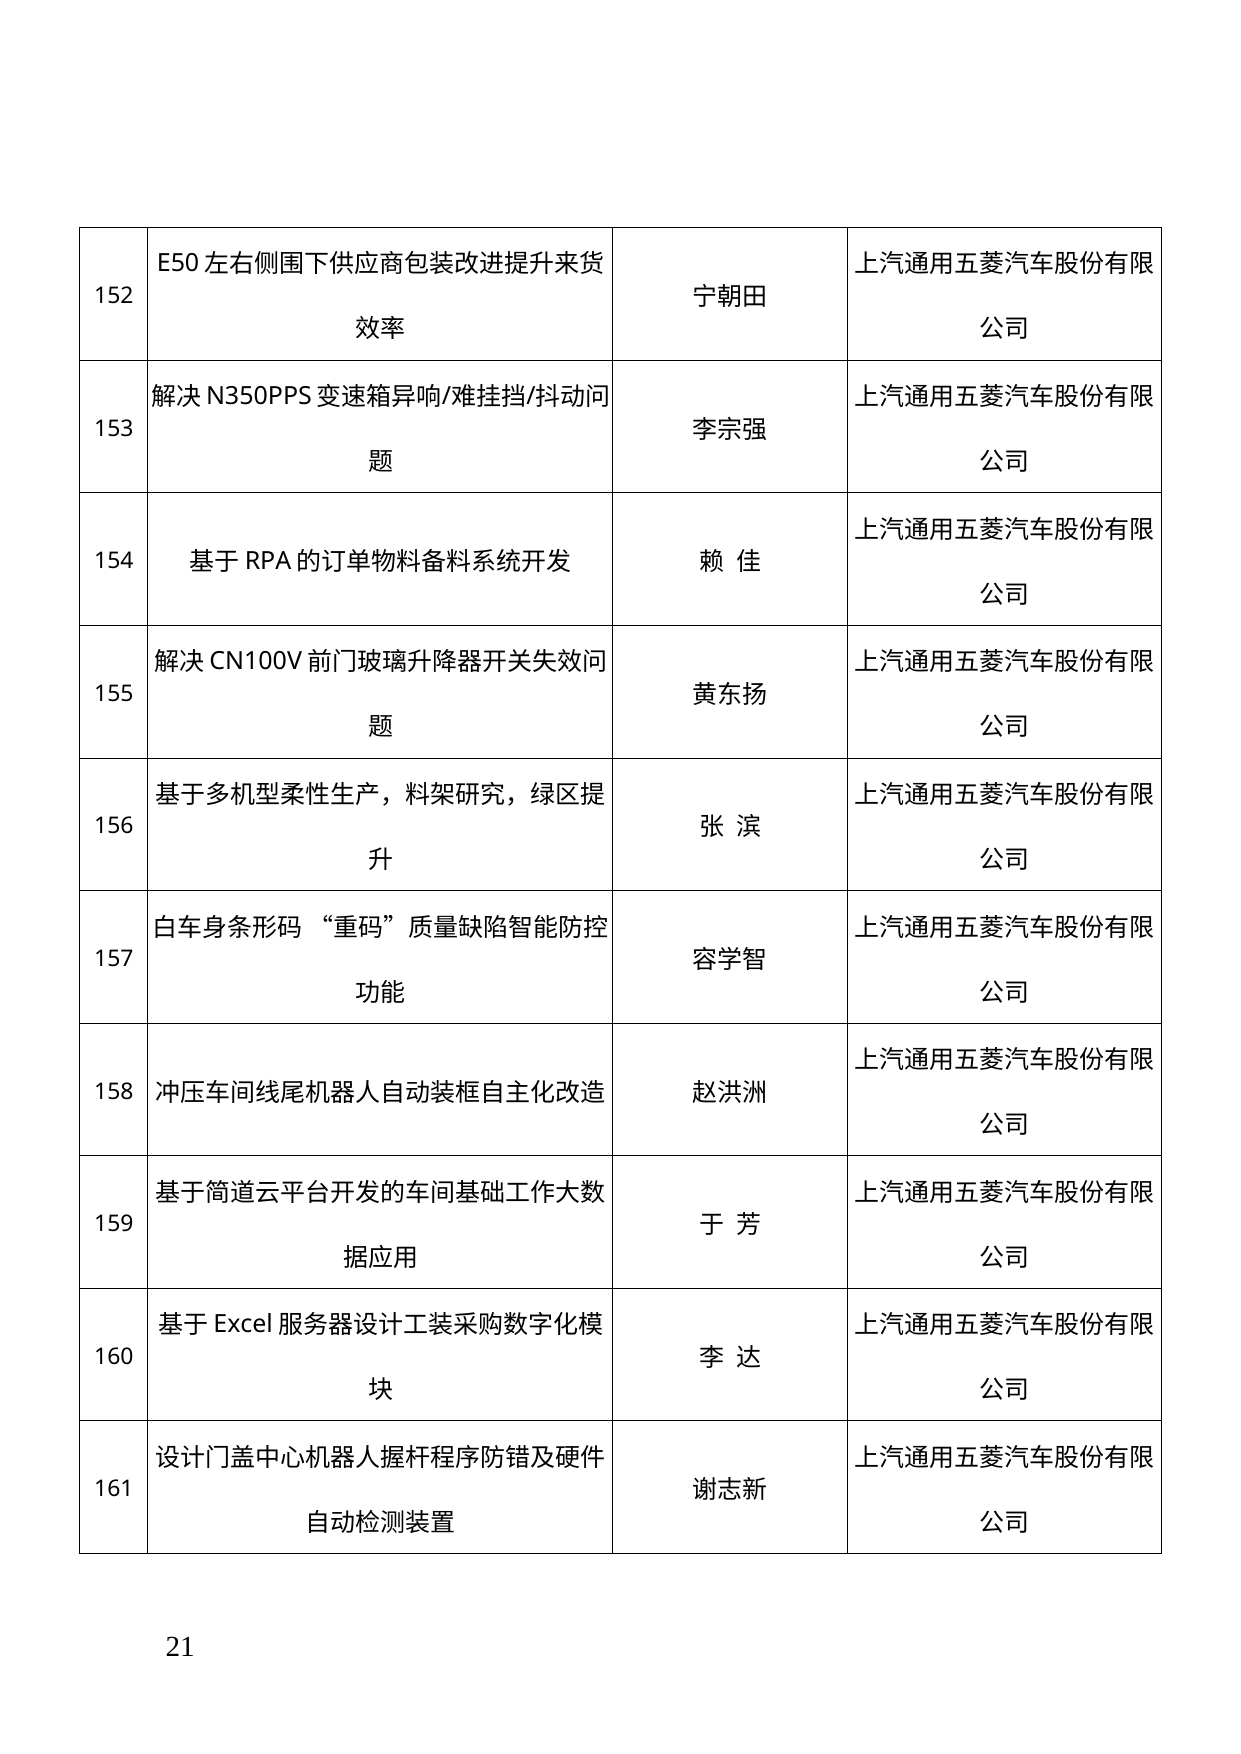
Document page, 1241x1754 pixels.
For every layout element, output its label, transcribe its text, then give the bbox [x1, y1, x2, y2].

table_cell 张 滨 [613, 759, 847, 890]
table_cell 基于RPA的订单物料备料系统开发 [148, 493, 612, 625]
table_cell 上汽通用五菱汽车股份有限公司 [848, 891, 1161, 1023]
table_cell 159 [80, 1156, 147, 1288]
table_cell 155 [80, 626, 147, 757]
table_cell 上汽通用五菱汽车股份有限公司 [848, 1024, 1161, 1155]
table_cell 谢志新 [613, 1421, 847, 1553]
table_cell 160 [80, 1289, 147, 1420]
table_cell 白车身条形码 “重码”质量缺陷智能防控功能 [148, 891, 612, 1023]
table_cell 解决CN100V前门玻璃升降器开关失效问题 [148, 626, 612, 757]
table_cell 李宗强 [613, 361, 847, 492]
table_cell 设计门盖中心机器人握杆程序防错及硬件自动检测装置 [148, 1421, 612, 1553]
table_cell 解决N350PPS变速箱异响/难挂挡/抖动问题 [148, 361, 612, 492]
table_cell 赵洪洲 [613, 1024, 847, 1155]
table_cell 宁朝田 [613, 228, 847, 359]
table_cell 黄东扬 [613, 626, 847, 757]
table_cell 上汽通用五菱汽车股份有限公司 [848, 1156, 1161, 1288]
table_cell 上汽通用五菱汽车股份有限公司 [848, 626, 1161, 757]
table_cell 上汽通用五菱汽车股份有限公司 [848, 759, 1161, 890]
table_cell E50左右侧围下供应商包装改进提升来货效率 [148, 228, 612, 359]
table_cell 赖 佳 [613, 493, 847, 625]
table_cell 158 [80, 1024, 147, 1155]
table_cell 基于简道云平台开发的车间基础工作大数据应用 [148, 1156, 612, 1288]
table_cell 冲压车间线尾机器人自动装框自主化改造 [148, 1024, 612, 1155]
table_cell 于 芳 [613, 1156, 847, 1288]
table_cell 基于Excel服务器设计工装采购数字化模块 [148, 1289, 612, 1420]
table_cell 上汽通用五菱汽车股份有限公司 [848, 228, 1161, 359]
table_cell 容学智 [613, 891, 847, 1023]
table_cell 152 [80, 228, 147, 359]
table_cell 上汽通用五菱汽车股份有限公司 [848, 1289, 1161, 1420]
table_cell 161 [80, 1421, 147, 1553]
table_cell 上汽通用五菱汽车股份有限公司 [848, 1421, 1161, 1553]
table_cell 上汽通用五菱汽车股份有限公司 [848, 493, 1161, 625]
table_cell 基于多机型柔性生产，料架研究，绿区提升 [148, 759, 612, 890]
table_cell 上汽通用五菱汽车股份有限公司 [848, 361, 1161, 492]
table_cell 156 [80, 759, 147, 890]
table_cell 李 达 [613, 1289, 847, 1420]
table_cell 157 [80, 891, 147, 1023]
table_cell 153 [80, 361, 147, 492]
table_cell 154 [80, 493, 147, 625]
